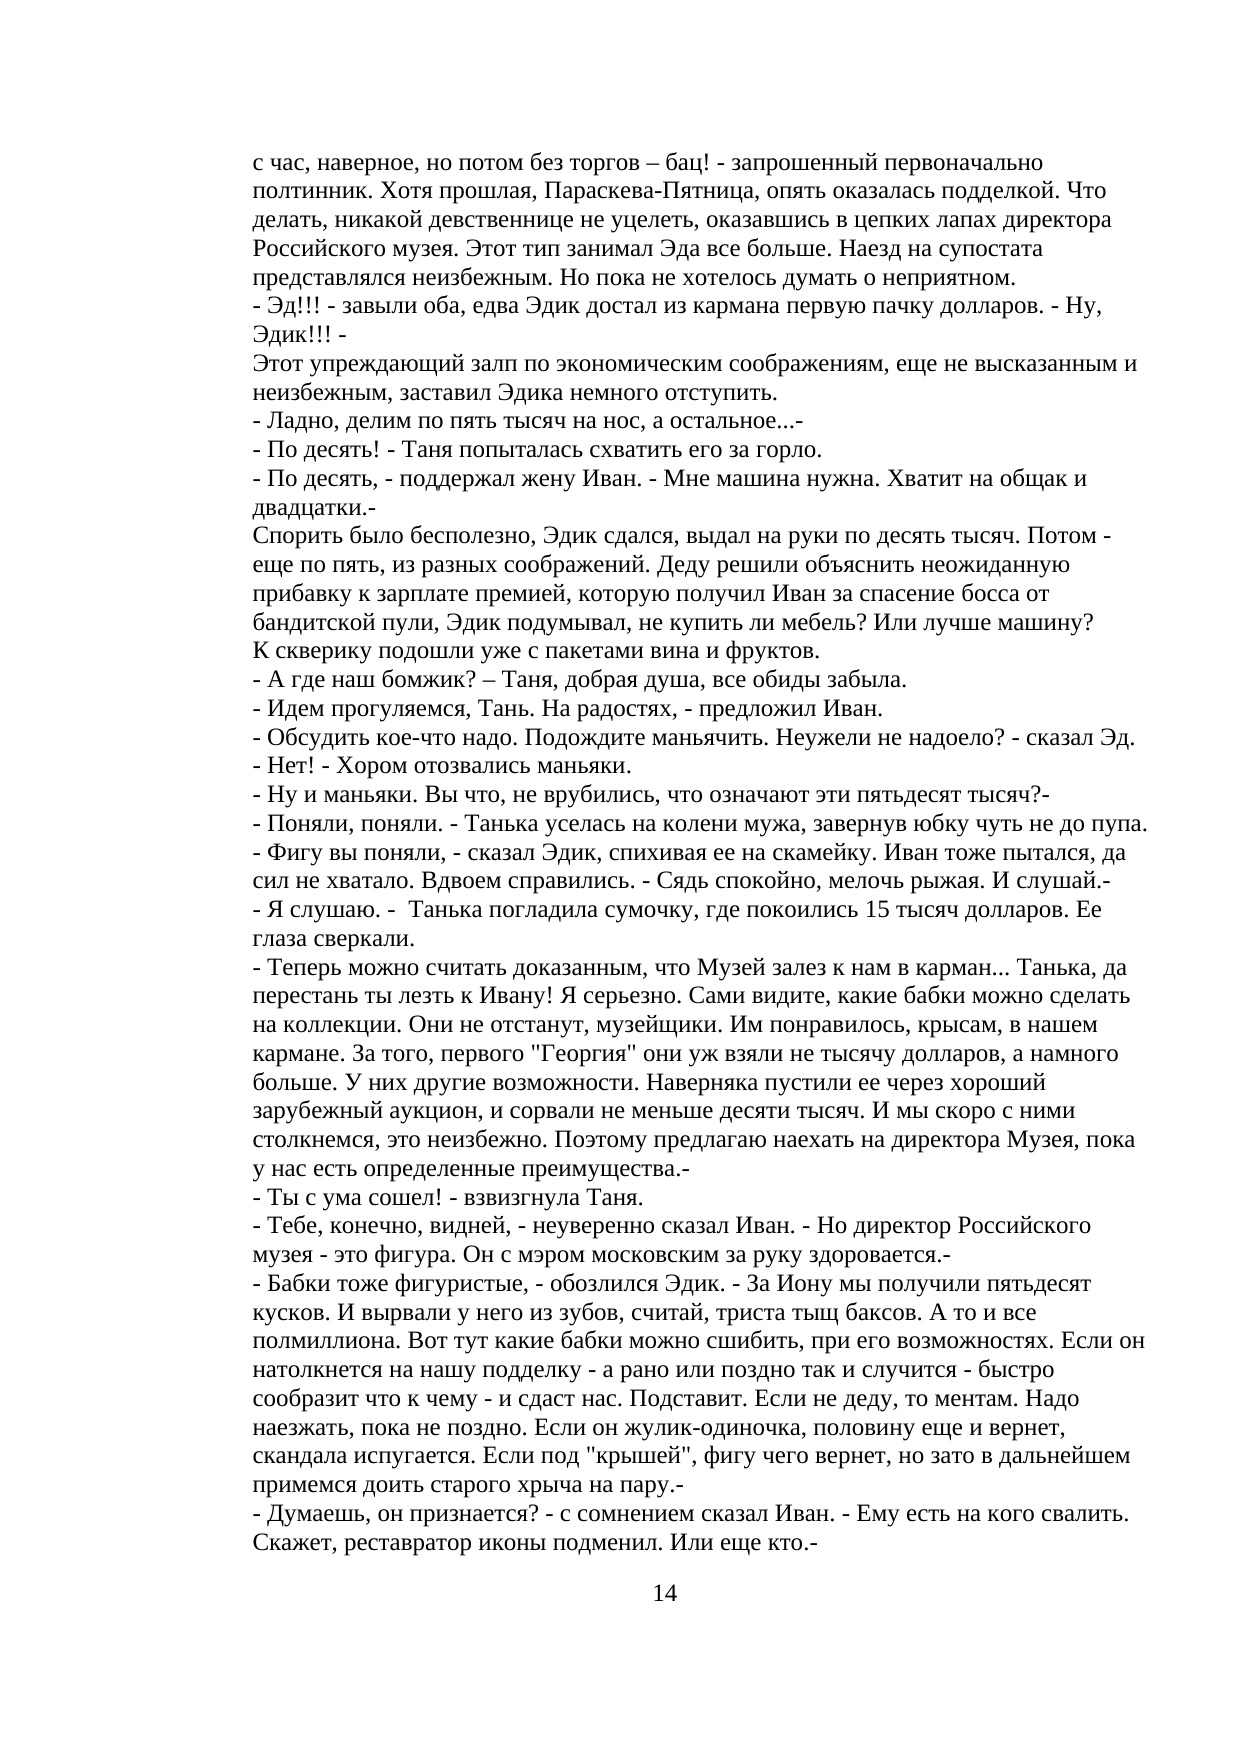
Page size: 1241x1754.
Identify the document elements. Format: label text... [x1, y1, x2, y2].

text - Я слушаю. - Танька погладила сумочку, где покоились 15 тысяч долларов. Ее глаза сверкали. [252, 894, 1152, 952]
text - Эд!!! - завыли оба, едва Эдик достал из кармана первую пачку долларов. - Ну, Эдик!!! - [252, 291, 1152, 348]
text - Ладно, делим по пять тысяч на нос, а остальное...- [252, 406, 1152, 434]
text - Ты с ума сошел! - взвизгнула Таня. [252, 1182, 1152, 1211]
text - Теперь можно считать доказанным, что Музей залез к нам в карман... Танька, да перестань ты лезть к Ивану! Я серьезно. Сами видите, какие бабки можно сделать на коллекции. Они не отстанут, музейщики. Им понравилось, крысам, в нашем кармане. За того, первого "Георгия" они уж взяли не тысячу долларов, а намного больше. У них другие возможности. Наверняка пустили ее через хороший зарубежный аукцион, и сорвали не меньше десяти тысяч. И мы скоро с ними столкнемся, это неизбежно. Поэтому предлагаю наехать на директора Музея, пока у нас есть определенные преимущества.- [252, 952, 1152, 1182]
text - Ну и маньяки. Вы что, не врубились, что означают эти пятьдесят тысяч?- [252, 779, 1152, 808]
text - Тебе, конечно, видней, - неуверенно сказал Иван. - Но директор Российского музея - это фигура. Он с мэром московским за руку здоровается.- [252, 1211, 1152, 1268]
text - Фигу вы поняли, - сказал Эдик, спихивая ее на скамейку. Иван тоже пытался, да сил не хватало. Вдвоем справились. - Сядь спокойно, мелочь рыжая. И слушай.- [252, 837, 1152, 894]
text - Бабки тоже фигуристые, - обозлился Эдик. - За Иону мы получили пятьдесят кусков. И вырвали у него из зубов, считай, триста тыщ баксов. А то и все полмиллиона. Вот тут какие бабки можно сшибить, при его возможностях. Если он натолкнется на нашу подделку - а рано или поздно так и случится - быстро сообразит что к чему - и сдаст нас. Подставит. Если не деду, то ментам. Надо наезжать, пока не поздно. Если он жулик-одиночка, половину еще и вернет, скандала испугается. Если под "крышей", фигу чего вернет, но зато в дальнейшем примемся доить старого хрыча на пару.- [252, 1268, 1152, 1498]
text - Думаешь, он признается? - с сомнением сказал Иван. - Ему есть на кого свалить. Скажет, реставратор иконы подменил. Или еще кто.- [252, 1498, 1152, 1556]
text Спорить было бесполезно, Эдик сдался, выдал на руки по десять тысяч. Потом - еще по пять, из разных соображений. Деду решили объяснить неожиданную прибавку к зарплате премией, которую получил Иван за спасение босса от бандитской пули, Эдик подумывал, не купить ли мебель? Или лучше машину? [252, 521, 1152, 636]
text - Поняли, поняли. - Танька уселась на колени мужа, завернув юбку чуть не до пупа. [252, 808, 1152, 837]
text - А где наш бомжик? – Таня, добрая душа, все обиды забыла. [252, 664, 1152, 693]
text - По десять! - Таня попыталась схватить его за горло. [252, 434, 1152, 463]
text К скверику подошли уже с пакетами вина и фруктов. [252, 636, 1152, 664]
text - Нет! - Хором отозвались маньяки. [252, 751, 1152, 779]
text Этот упреждающий залп по экономическим соображениям, еще не высказанным и неизбежным, заставил Эдика немного отступить. [252, 348, 1152, 406]
text - По десять, - поддержал жену Иван. - Мне машина нужна. Хватит на общак и двадцатки.- [252, 463, 1152, 521]
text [252, 147, 1152, 291]
text - Обсудить кое-что надо. Подождите маньячить. Неужели не надоело? - сказал Эд. [252, 722, 1152, 751]
text - Идем прогуляемся, Тань. На радостях, - предложил Иван. [252, 693, 1152, 722]
